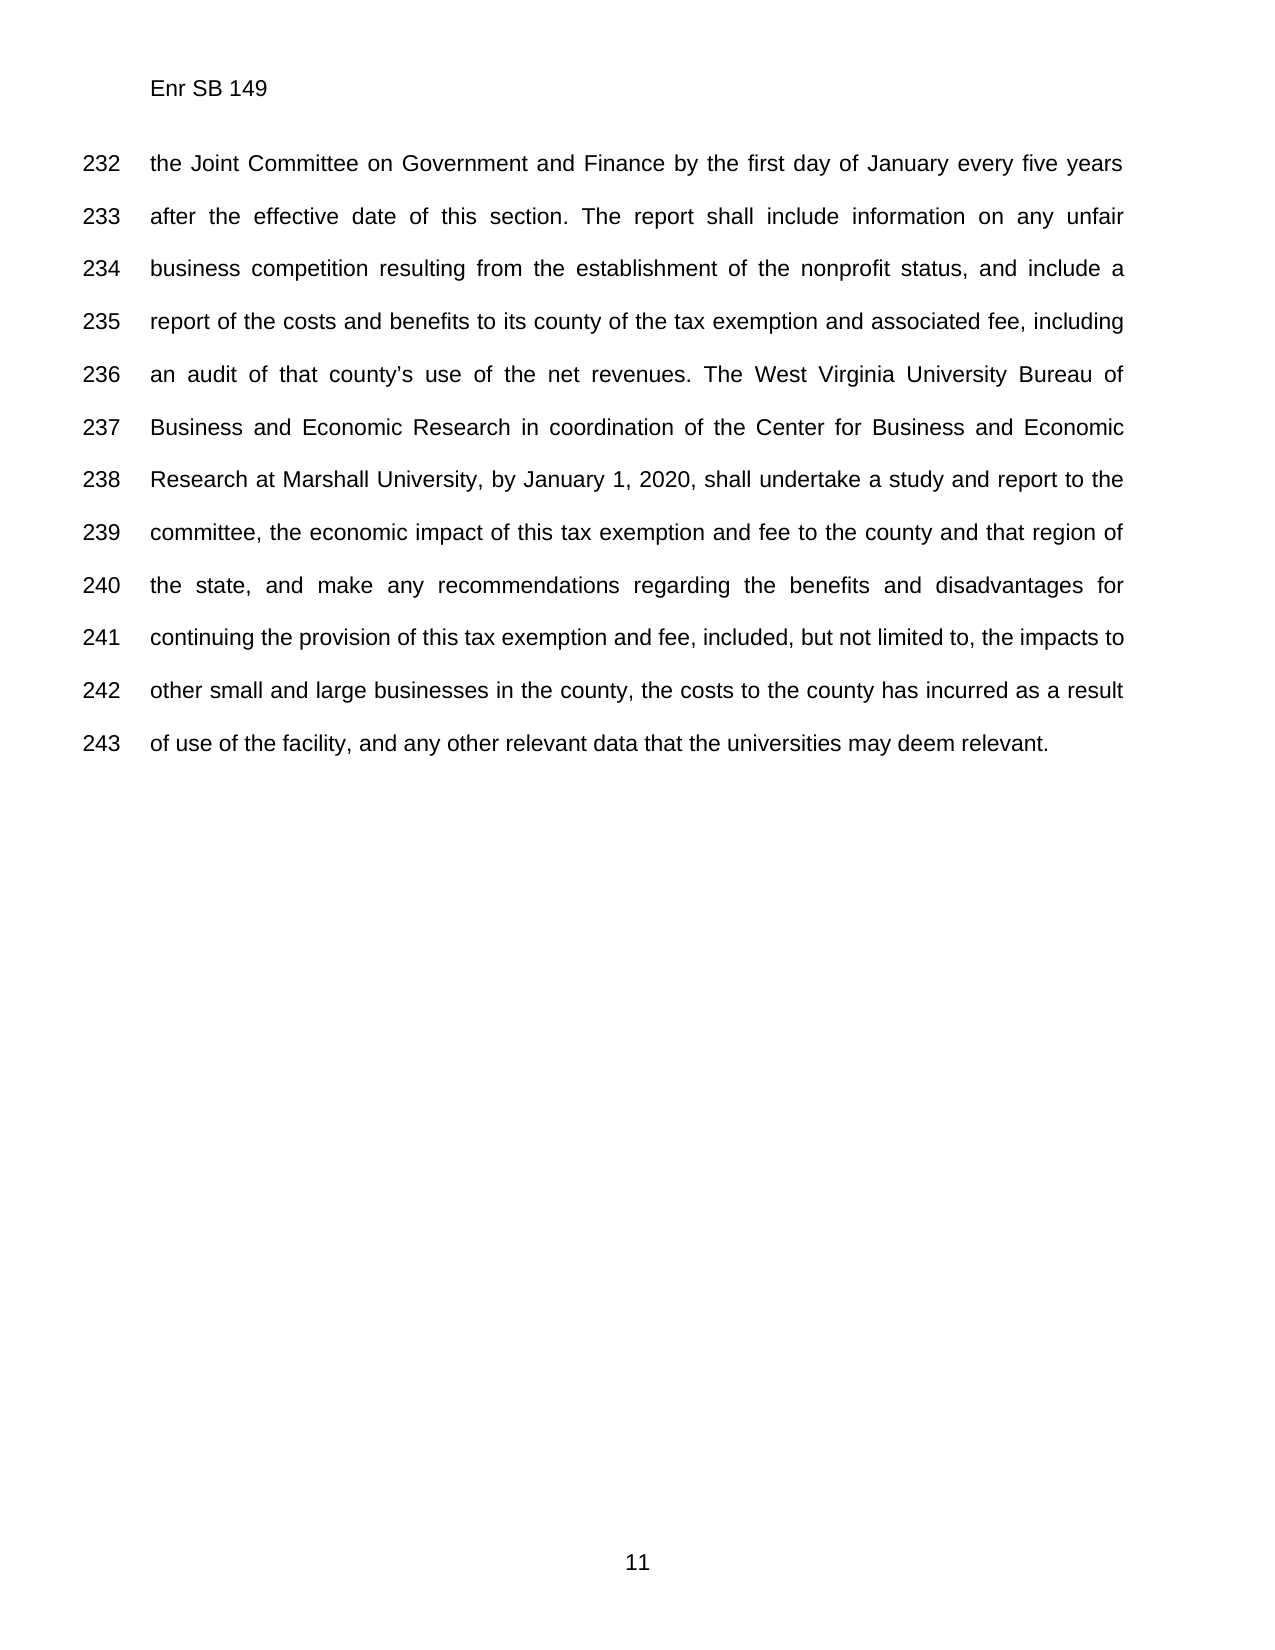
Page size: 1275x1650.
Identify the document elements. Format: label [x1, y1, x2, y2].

text [150, 150, 1125, 756]
